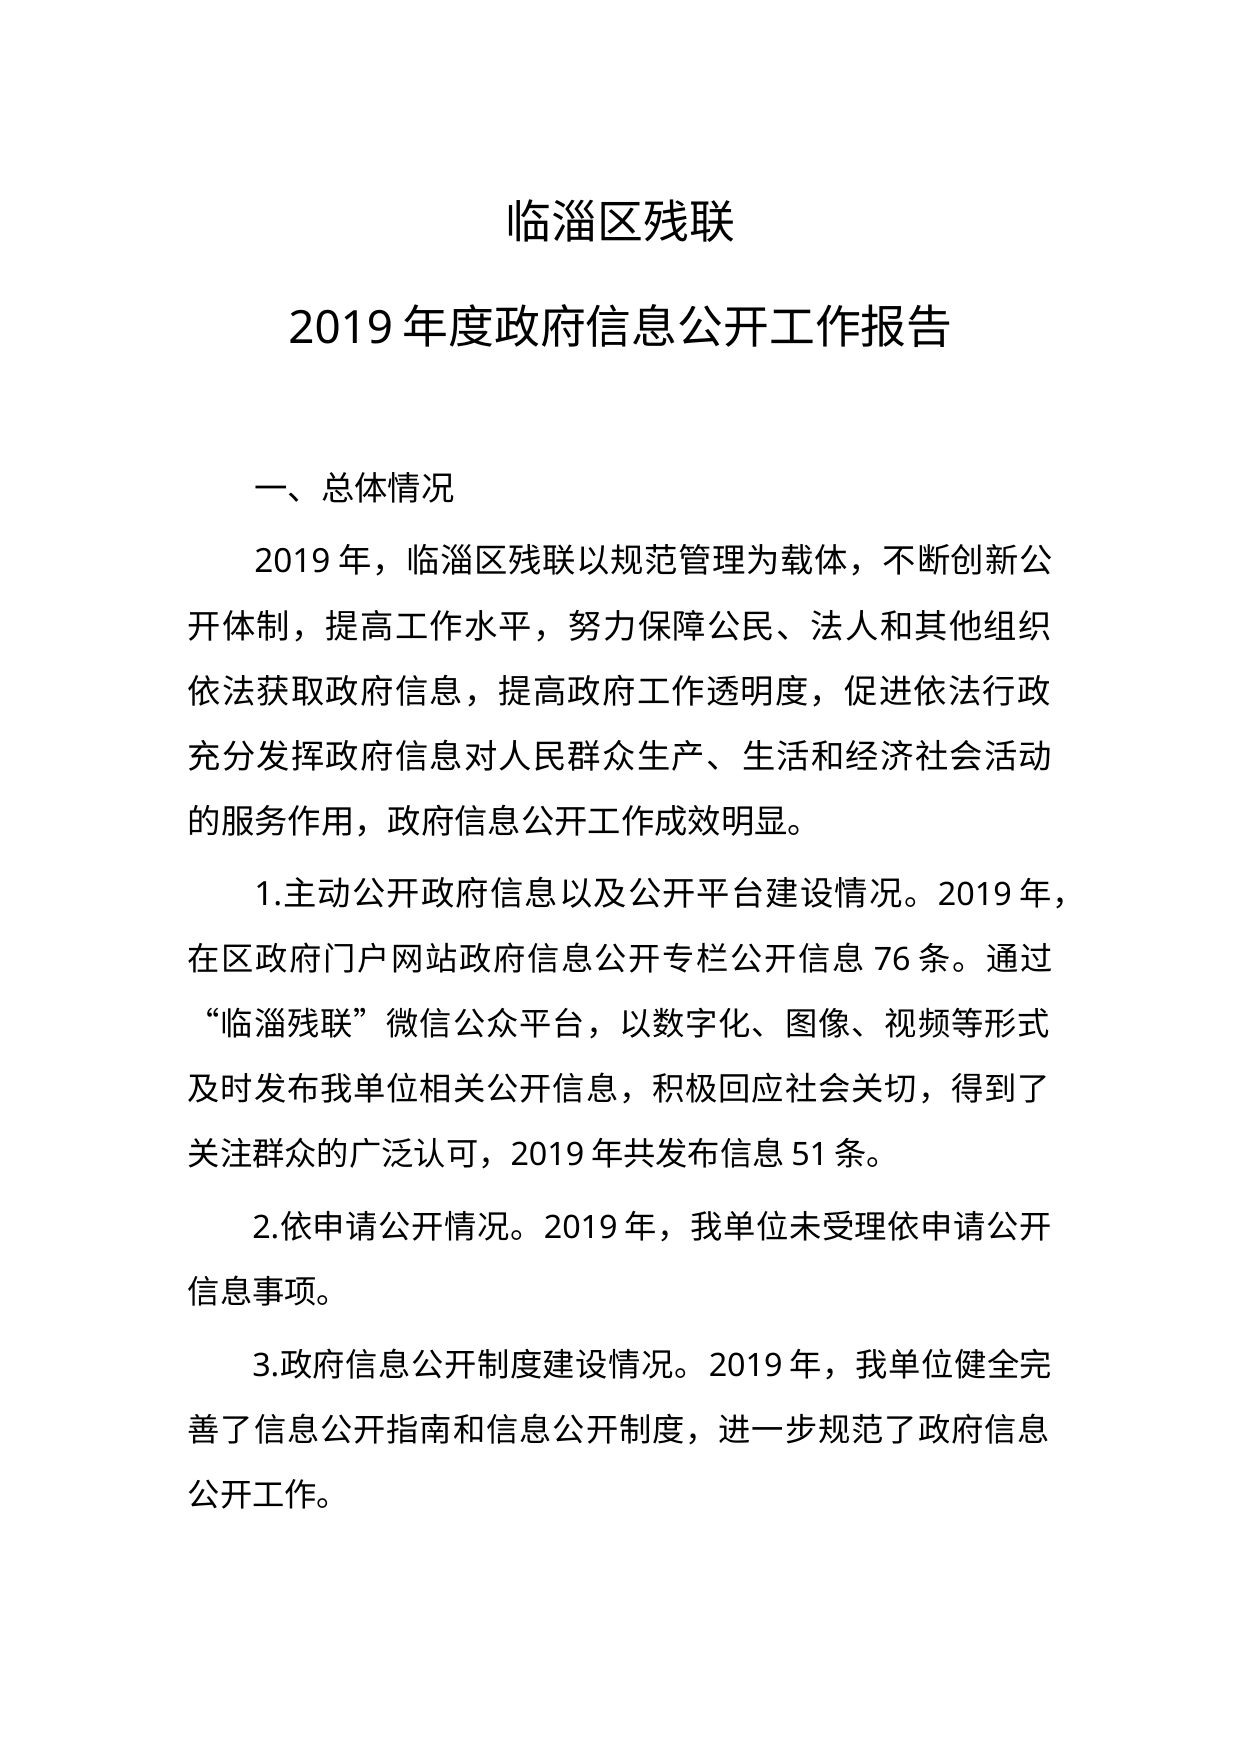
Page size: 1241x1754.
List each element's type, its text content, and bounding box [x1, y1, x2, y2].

text 临淄区残联 [187, 170, 1053, 267]
text 2019年度政府信息公开工作报告 [187, 275, 1053, 373]
text 1.主动公开政府信息以及公开平台建设情况。2019年，在区政府门户网站政府信息公开专栏公开信息76条。通过“临淄残联”微信公众平台，以数字化、图像、视频等形式，及时发布我单位相关公开信息，积极回应社会关切，得到了关注群众的广泛认可，2019年共发布信息51条。 [187, 859, 1053, 1184]
text 一、总体情况 [187, 453, 1053, 518]
text 3.政府信息公开制度建设情况。2019年，我单位健全完善了信息公开指南和信息公开制度，进一步规范了政府信息公开工作。 [187, 1329, 1053, 1524]
text 2.依申请公开情况。2019年，我单位未受理依申请公开信息事项。 [187, 1192, 1053, 1322]
text 2019年，临淄区残联以规范管理为载体，不断创新公开体制，提高工作水平，努力保障公民、法人和其他组织依法获取政府信息，提高政府工作透明度，促进依法行政，充分发挥政府信息对人民群众生产、生活和经济社会活动的服务作用，政府信息公开工作成效明显。 [187, 526, 1053, 851]
